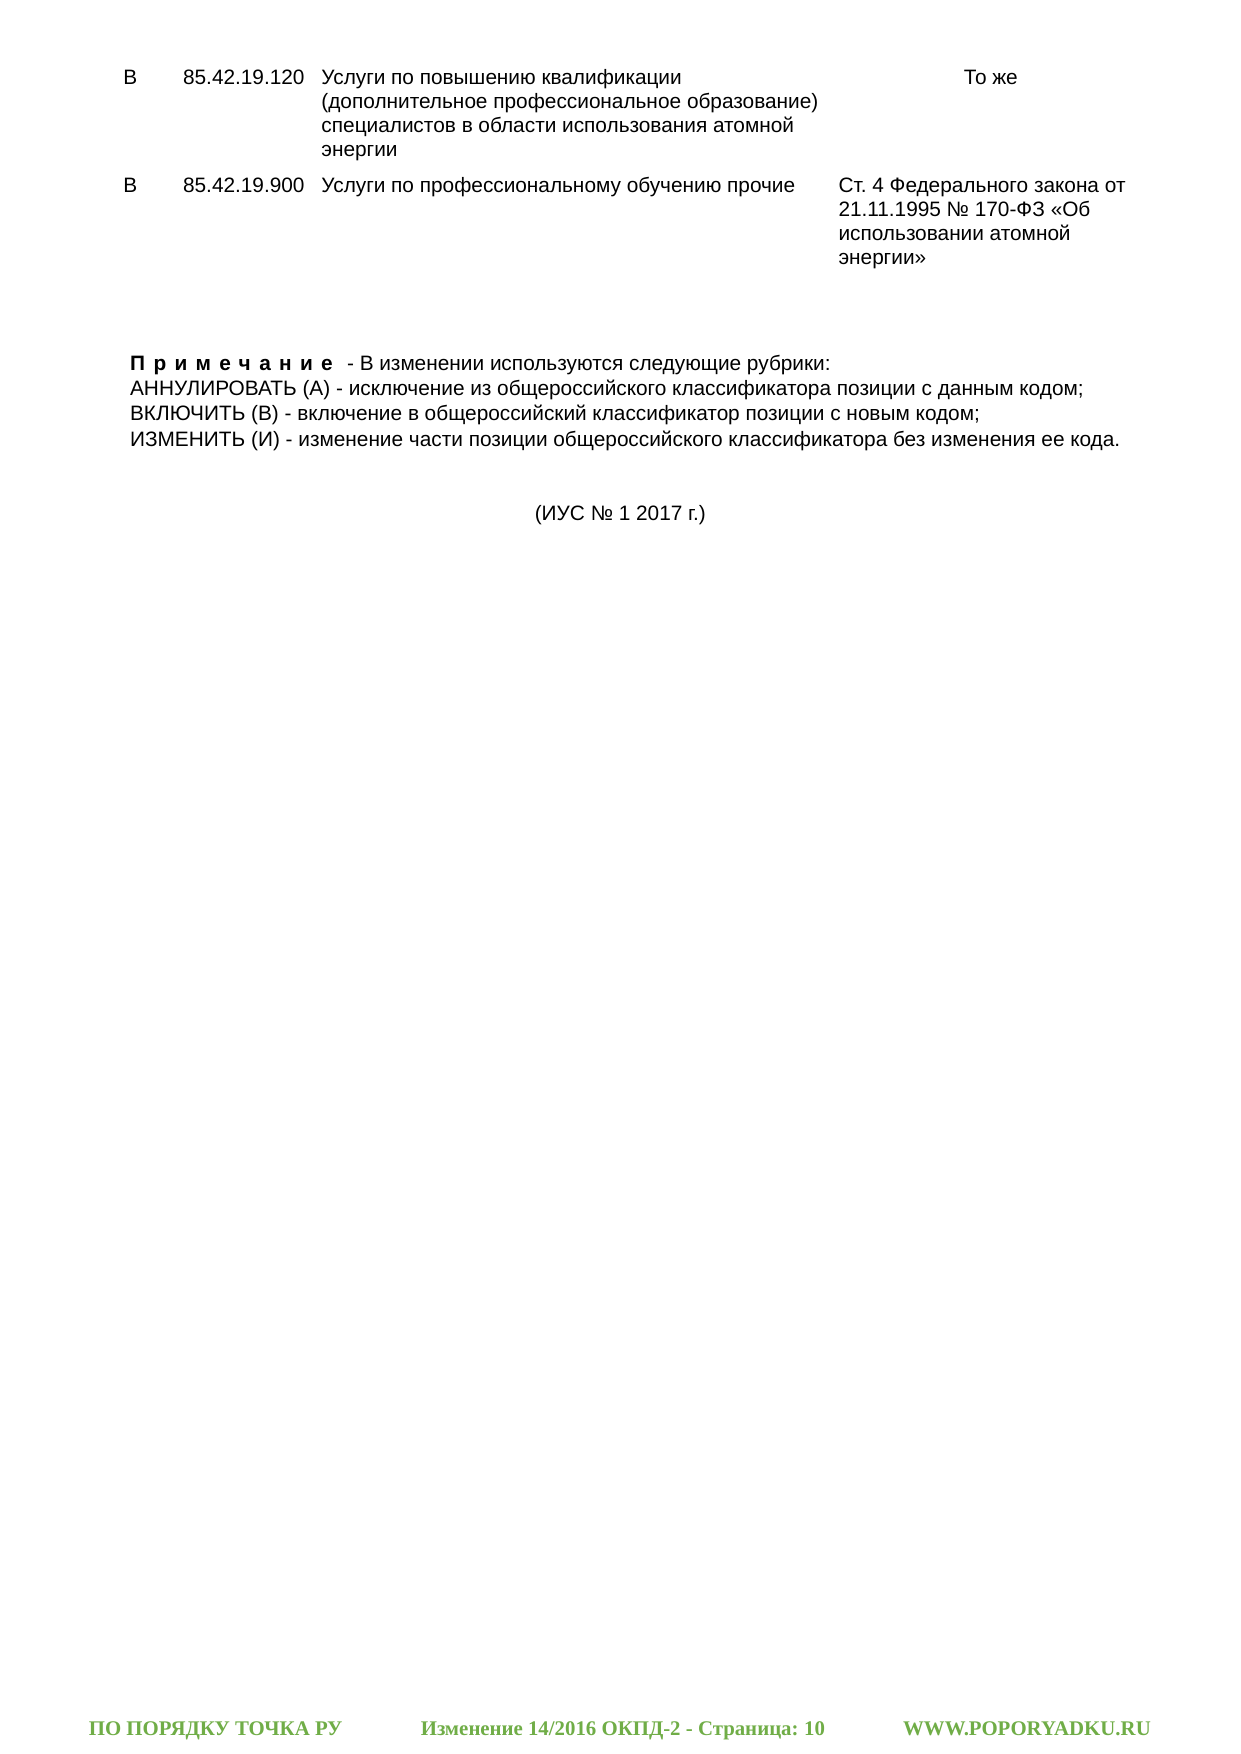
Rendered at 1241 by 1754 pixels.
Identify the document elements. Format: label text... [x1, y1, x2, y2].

table_cell Ст. 4 Федерального закона от 21.11.1995 № 170-ФЗ «Об использовании атомной энергии» [835, 167, 1146, 274]
text ВКЛЮЧИТЬ (В) - включение в общероссийский классификатор позиции с новым кодом; [130, 401, 1152, 425]
text Примечание - В изменении используются следующие рубрики: [130, 350, 1152, 374]
table_cell В [83, 167, 177, 274]
table_cell Услуги по повышению квалификации (дополнительное профессиональное образование) специалистов в области использования атомной энергии [315, 59, 835, 167]
text (ИУС № 1 2017 г.) [118, 501, 1122, 525]
table_cell Услуги по профессиональному обучению прочие [315, 167, 835, 274]
table_cell 85.42.19.900 [177, 167, 315, 274]
text АННУЛИРОВАТЬ (А) - исключение из общероссийского классификатора позиции с данным кодом; [130, 376, 1152, 400]
table_cell То же [835, 59, 1146, 167]
table_cell 85.42.19.120 [177, 59, 315, 167]
text ИЗМЕНИТЬ (И) - изменение части позиции общероссийского классификатора без изменения ее кода. [130, 426, 1152, 450]
table_cell В [83, 59, 177, 167]
